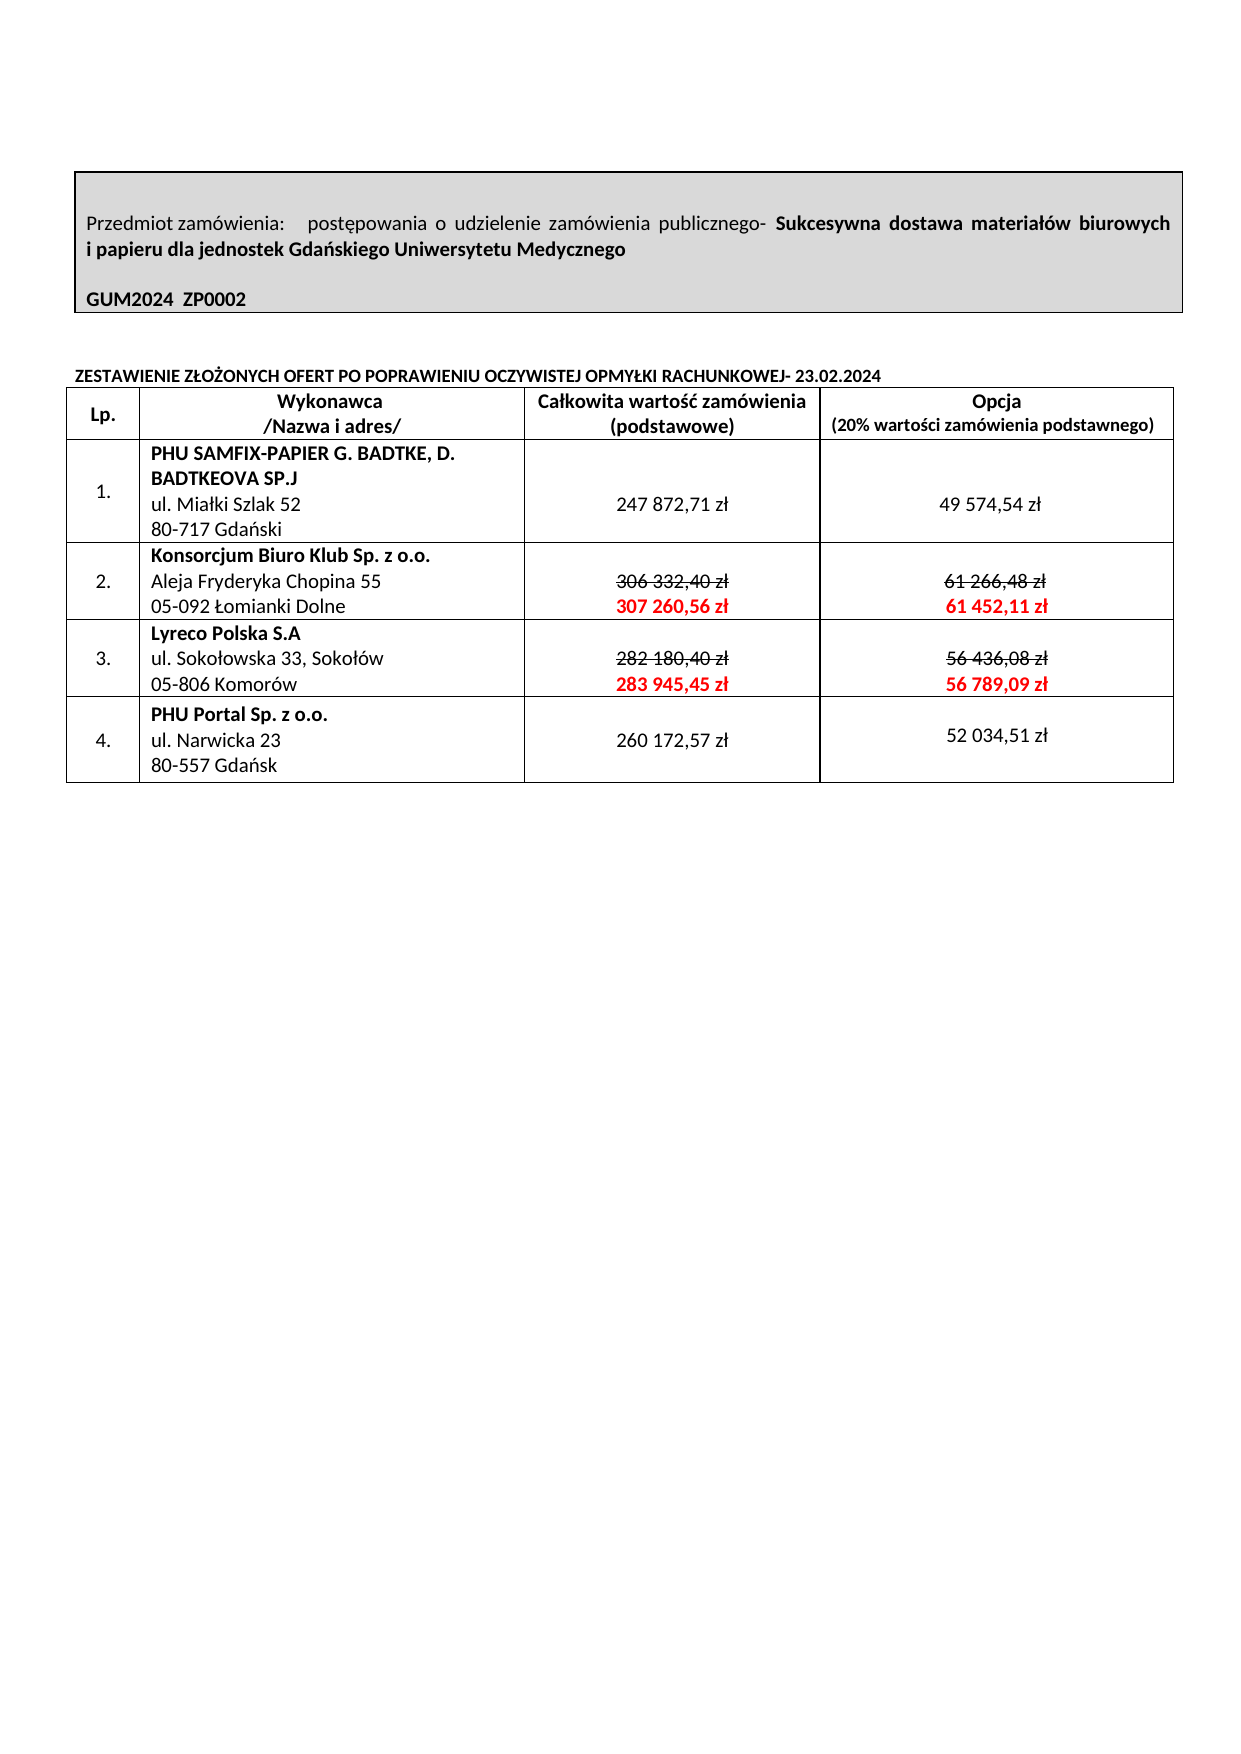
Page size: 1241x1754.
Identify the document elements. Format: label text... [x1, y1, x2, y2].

table_cell 52 034,51 zł [821, 697, 1173, 782]
table_cell 61 266,48 zł 61 452,11 zł [821, 543, 1173, 619]
table_header Opcja (20% wartości zamówienia podstawnego) [821, 388, 1173, 439]
table_header Całkowita wartość zamówienia (podstawowe) [525, 388, 819, 439]
table_header Przedmiot zamówienia: postępowania o udzielenie zamówienia publicznego- Sukcesywna dostawa materiałów biurowych i papieru dla jednostek Gdańskiego Uniwersytetu Medycznego GUM2024 ZP0002 [76, 173, 1182, 312]
table_cell 56 436,08 zł 56 789,09 zł [821, 620, 1173, 696]
table_cell [67, 620, 139, 696]
table_cell PHU SAMFIX-PAPIER G. BADTKE, D. BADTKEOVA SP.J ul. Miałki Szlak 52 80-717 Gdański [140, 440, 524, 542]
table_cell 306 332,40 zł 307 260,56 zł [525, 543, 819, 619]
table_cell 247 872,71 zł [525, 440, 819, 542]
text ZESTAWIENIE ZŁOŻONYCH OFERT PO POPRAWIENIU OCZYWISTEJ OPMYŁKI RACHUNKOWEJ- 23.02.2024 [75, 364, 1165, 387]
table_cell Lyreco Polska S.A ul. Sokołowska 33, Sokołów 05-806 Komorów [140, 620, 524, 696]
table_cell [67, 697, 139, 782]
table_cell 260 172,57 zł [525, 697, 819, 782]
table_cell PHU Portal Sp. z o.o. ul. Narwicka 23 80-557 Gdańsk [140, 697, 524, 782]
table_cell 282 180,40 zł 283 945,45 zł [525, 620, 819, 696]
table_cell [67, 440, 139, 542]
table_cell [67, 543, 139, 619]
table_header Wykonawca /Nazwa i adres/ [140, 388, 524, 439]
table_cell 49 574,54 zł [821, 440, 1173, 542]
table_header Lp. [67, 388, 139, 439]
table_cell Konsorcjum Biuro Klub Sp. z o.o. Aleja Fryderyka Chopina 55 05-092 Łomianki Dolne [140, 543, 524, 619]
